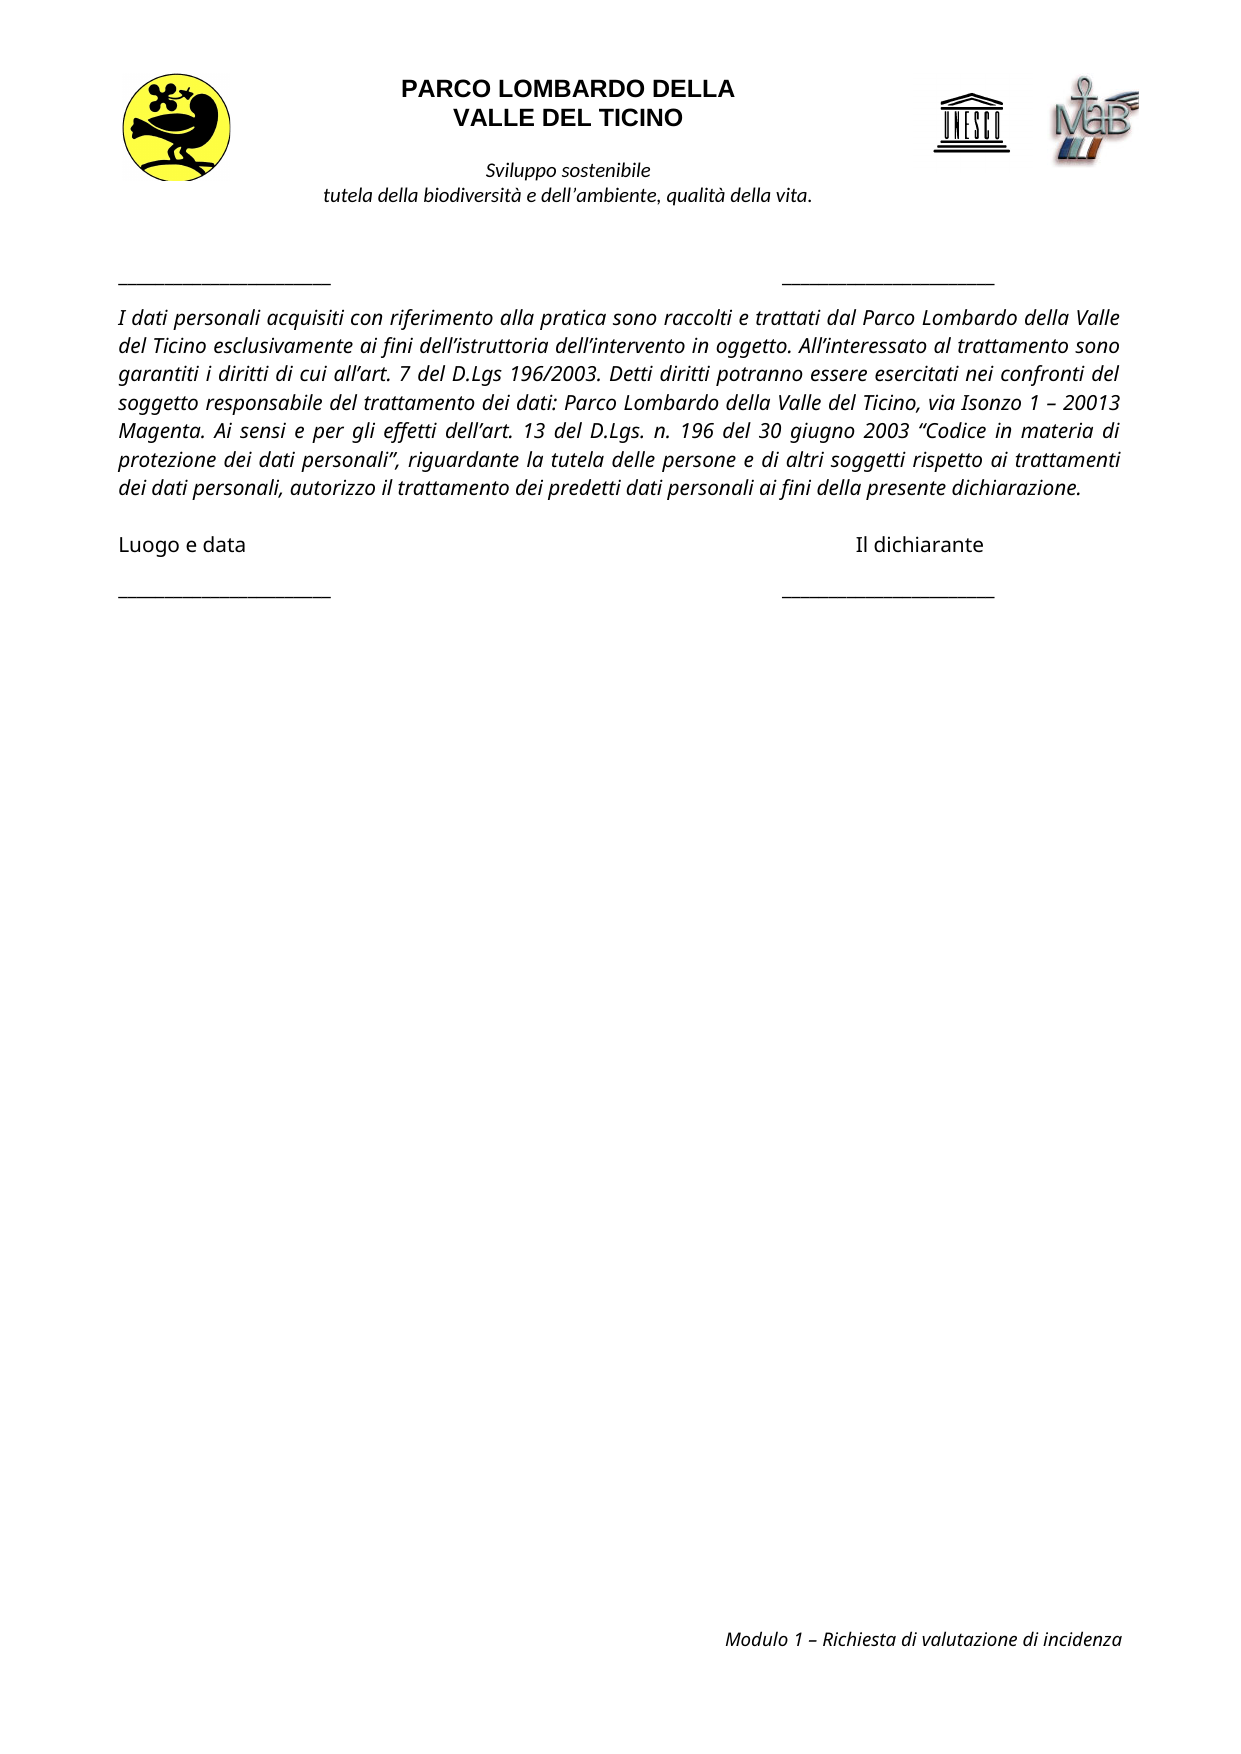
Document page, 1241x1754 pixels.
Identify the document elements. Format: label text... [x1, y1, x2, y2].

picture [122, 73, 231, 181]
picture [1047, 73, 1140, 168]
text _______________________ _______________________ [118, 573, 1122, 601]
text Luogo e data Il dichiarante [118, 530, 1122, 559]
text _______________________ _______________________ [118, 260, 1122, 288]
picture [912, 73, 1034, 173]
text I dati personali acquisiti con riferimento alla pratica sono raccolti e trattati dal Parco Lombardo della Valle del Ticino esclusivamente ai fini dell’istruttoria dell’intervento in oggetto. All’interessato al trattamento sono garantiti i diritti di cui all’art. 7 del D.Lgs 196/2003. Detti diritti potranno essere esercitati nei confronti del soggetto responsabile del trattamento dei dati: Parco Lombardo della Valle del Ticino, via Isonzo 1 – 20013 Magenta. Ai sensi e per gli effetti dell’art. 13 del D.Lgs. n. 196 del 30 giugno 2003 “Codice in materia di protezione dei dati personali”, riguardante la tutela delle persone e di altri soggetti rispetto ai trattamenti dei dati personali, autorizzo il trattamento dei predetti dati personali ai fini della presente dichiarazione. [118, 303, 1122, 502]
